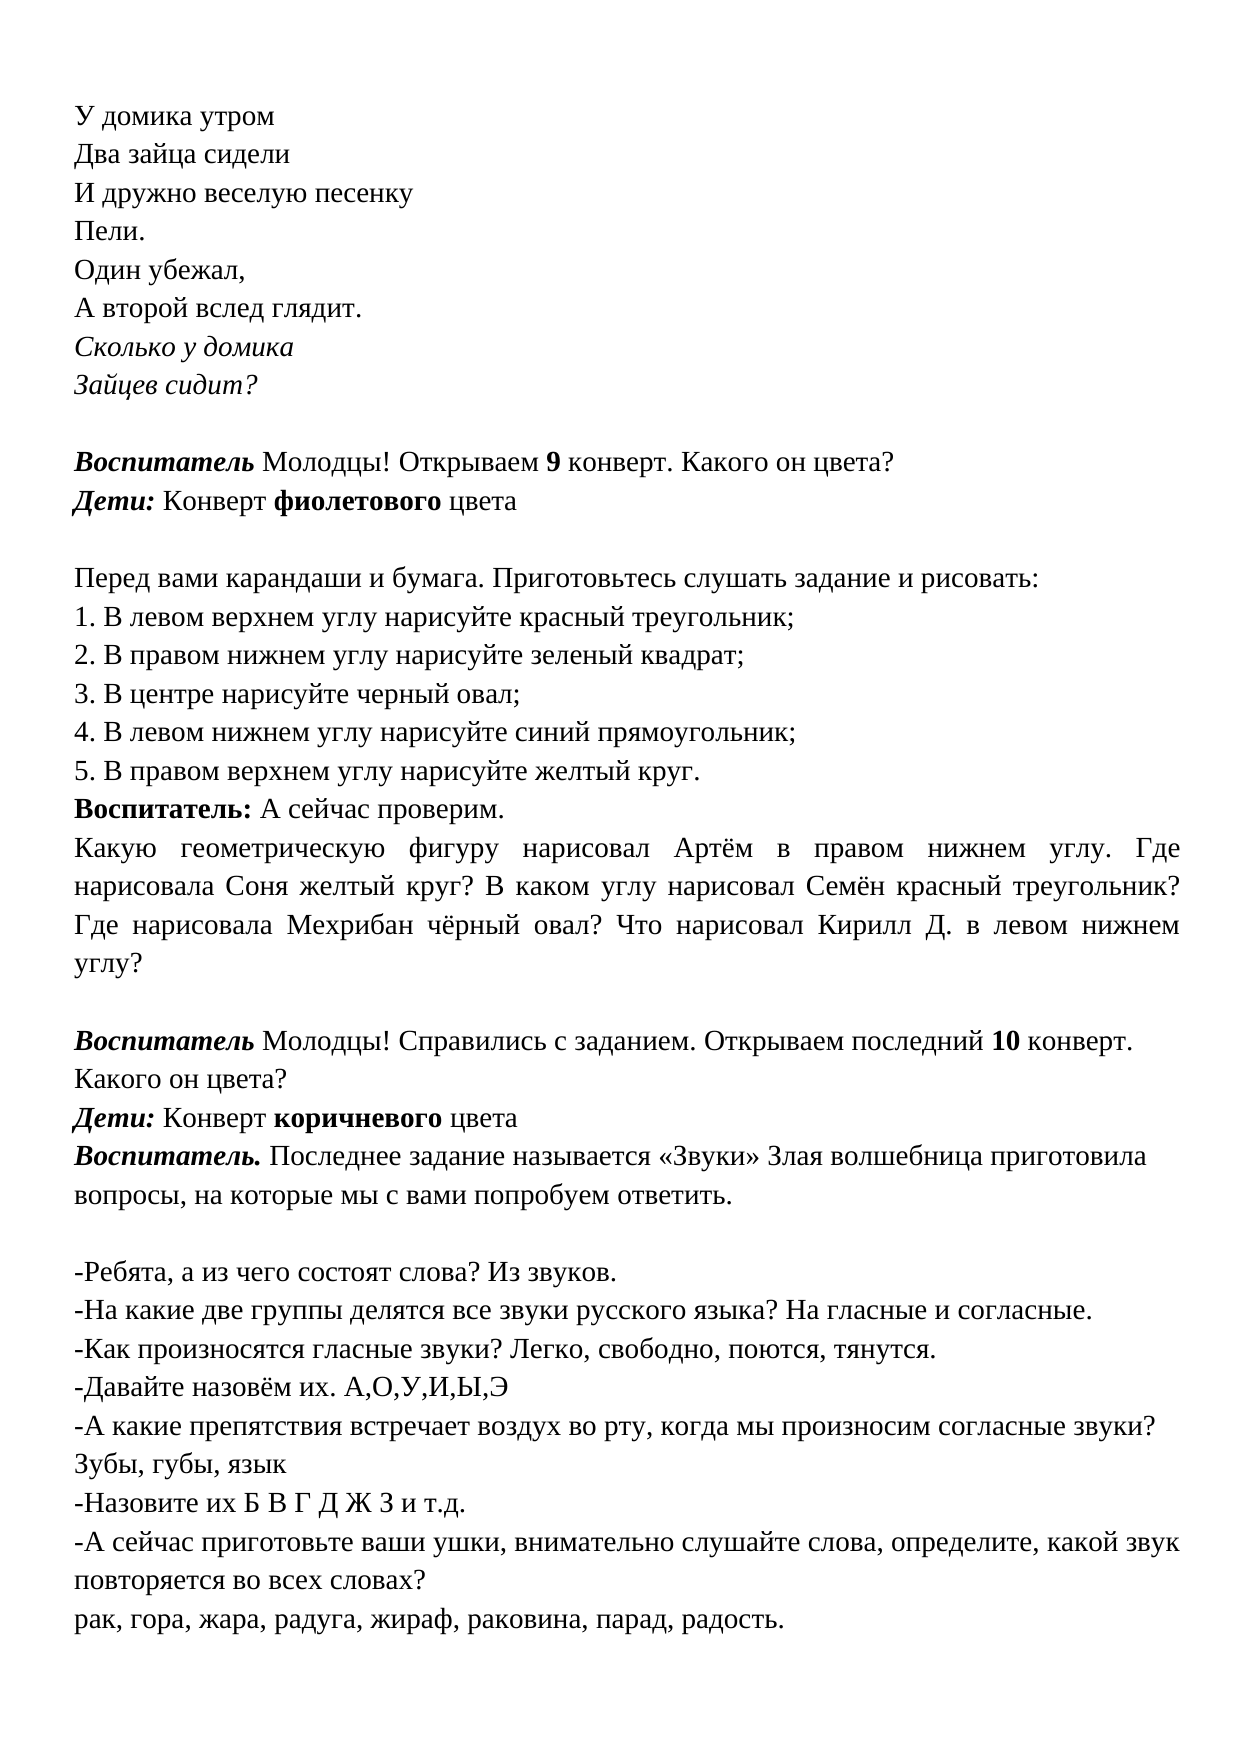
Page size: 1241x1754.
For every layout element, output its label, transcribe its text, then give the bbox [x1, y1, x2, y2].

text 3. В центре нарисуйте черный овал; [74, 676, 1181, 709]
text Какую геометрическую фигуру нарисовал Артём в правом нижнем углу. Где нарисовала Соня желтый круг? В каком углу нарисовал Семён красный треугольник? Где нарисовала Мехрибан чёрный овал? Что нарисовал Кирилл Д. в левом нижнем углу? [74, 830, 1181, 979]
text -Назовите их Б В Г Д Ж З и т.д. [74, 1485, 1181, 1519]
text Сколько у домика [74, 329, 1181, 362]
text -На какие две группы делятся все звуки русского языка? На гласные и согласные. [74, 1292, 1181, 1326]
text 1. В левом верхнем углу нарисуйте красный треугольник; [74, 599, 1181, 632]
text -Давайте назовём их. А,О,У,И,Ы,Э [74, 1369, 1181, 1403]
text А второй вслед глядит. [74, 290, 1181, 324]
text 5. В правом верхнем углу нарисуйте желтый круг. [74, 753, 1181, 786]
text Воспитатель: А сейчас проверим. [74, 791, 1181, 825]
text -А какие препятствия встречает воздух во рту, когда мы произносим согласные звуки? Зубы, губы, язык [74, 1408, 1181, 1480]
text Воспитатель. Последнее задание называется «Звуки» Злая волшебница приготовила вопросы, на которые мы с вами попробуем ответить. [74, 1138, 1181, 1210]
text Один убежал, [74, 252, 1181, 285]
text Зайцев сидит? [74, 367, 1181, 401]
text Два зайца сидели [74, 136, 1181, 170]
text Воспитатель Молодцы! Открываем 9 конверт. Какого он цвета? [74, 444, 1181, 478]
text Воспитатель Молодцы! Справились с заданием. Открываем последний 10 конверт. Какого он цвета? [74, 1023, 1181, 1095]
text У домика утром [74, 98, 1181, 131]
text Перед вами карандаши и бумага. Приготовьтесь слушать задание и рисовать: [74, 560, 1181, 594]
text рак, гора, жара, радуга, жираф, раковина, парад, радость. [74, 1601, 1181, 1634]
text -Ребята, а из чего состоят слова? Из звуков. [74, 1254, 1181, 1287]
text Дети: Конверт коричневого цвета [74, 1100, 1181, 1133]
text Пели. [74, 213, 1181, 247]
text -А сейчас приготовьте ваши ушки, внимательно слушайте слова, определите, какой звук повторяется во всех словах? [74, 1524, 1181, 1596]
text -Как произносятся гласные звуки? Легко, свободно, поются, тянутся. [74, 1331, 1181, 1364]
text 2. В правом нижнем углу нарисуйте зеленый квадрат; [74, 637, 1181, 671]
text 4. В левом нижнем углу нарисуйте синий прямоугольник; [74, 714, 1181, 748]
text Дети: Конверт фиолетового цвета [74, 483, 1181, 517]
text И дружно веселую песенку [74, 175, 1181, 208]
